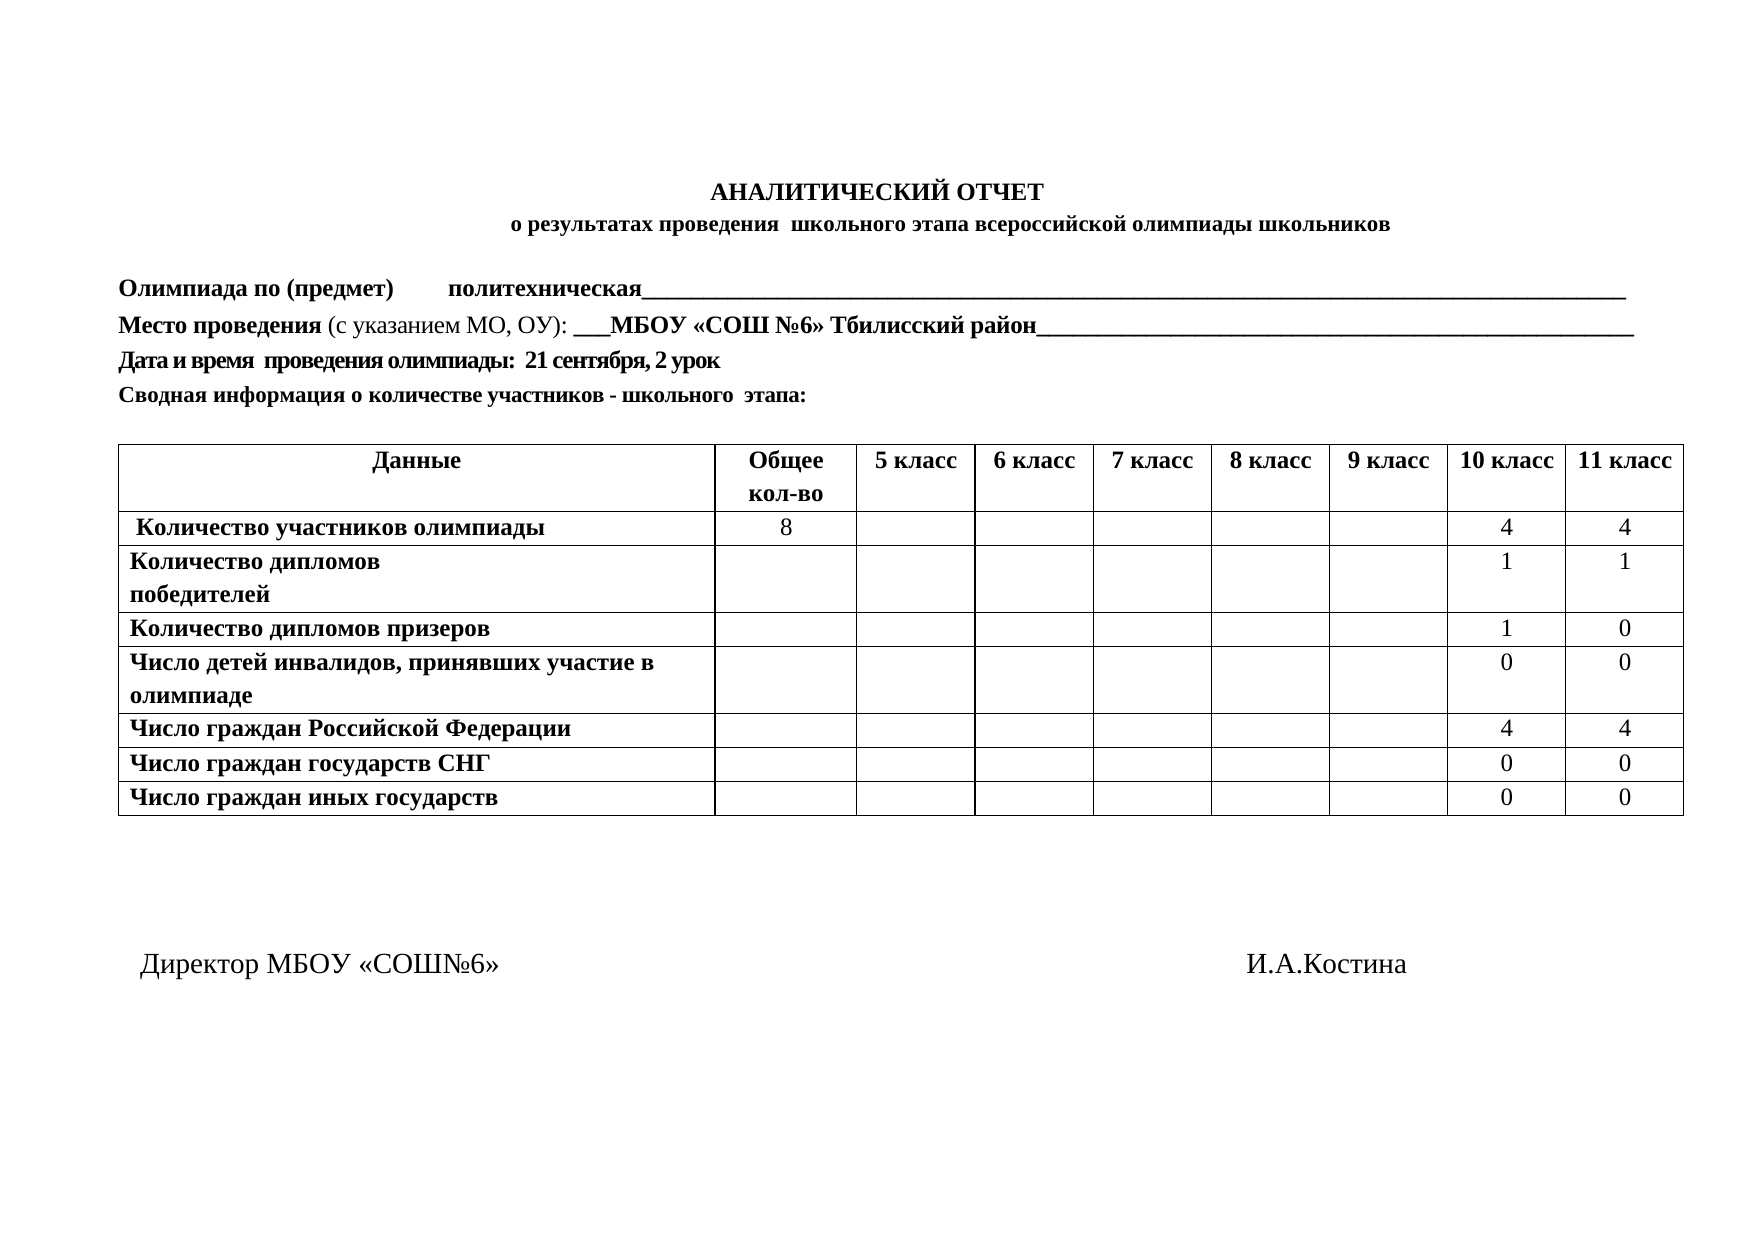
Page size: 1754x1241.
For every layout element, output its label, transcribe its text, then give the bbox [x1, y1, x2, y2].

text Олимпиада по (предмет) политехническая________________________________________________________________________________ [118, 273, 1636, 301]
table_cell Количество участников олимпиады [119, 512, 714, 545]
table_cell [1330, 546, 1447, 612]
table_cell Количество дипломов призеров [119, 613, 714, 646]
table_cell [716, 613, 856, 646]
table_cell [716, 647, 856, 712]
table_cell [976, 647, 1093, 712]
table_cell [857, 512, 974, 545]
table_cell Количество дипломов победителей [119, 546, 714, 612]
table_cell [976, 748, 1093, 781]
table_cell [716, 748, 856, 781]
table_cell 4 [1448, 512, 1565, 545]
table_cell [716, 546, 856, 612]
table_cell [1094, 613, 1211, 646]
table_header 7 класс [1094, 445, 1211, 511]
table_cell 0 [1566, 748, 1683, 781]
table_cell Число детей инвалидов, принявших участие в олимпиаде [119, 647, 714, 712]
table_cell Число граждан государств СНГ [119, 748, 714, 781]
text Директор МБОУ «СОШ№6» И.А.Костина [118, 946, 1636, 980]
text АНАЛИТИЧЕСКИЙ ОТЧЕТ [118, 177, 1636, 206]
table_cell 0 [1448, 782, 1565, 815]
table_cell [1330, 748, 1447, 781]
table_cell [857, 647, 974, 712]
text Сводная информация о количестве участников - школьного этапа: [118, 375, 1636, 410]
table_cell 0 [1566, 782, 1683, 815]
table_cell [1212, 782, 1329, 815]
table_cell [976, 613, 1093, 646]
table_cell 1 [1448, 613, 1565, 646]
table_cell 0 [1566, 613, 1683, 646]
table_cell [1212, 613, 1329, 646]
table_cell [1330, 714, 1447, 747]
text Место проведения (с указанием МО, ОУ): ___МБОУ «СОШ №6» Тбилисский район_________________________________________________ [118, 306, 1636, 340]
table_header Общее кол-во [716, 445, 856, 511]
table_cell [857, 546, 974, 612]
table_cell [857, 748, 974, 781]
table_header 5 класс [857, 445, 974, 511]
table_cell Число граждан иных государств [119, 782, 714, 815]
table_cell [716, 782, 856, 815]
table_cell [857, 613, 974, 646]
table_cell [857, 714, 974, 747]
table_cell [1330, 647, 1447, 712]
table_cell [1330, 782, 1447, 815]
table_cell [857, 782, 974, 815]
table_cell [1094, 512, 1211, 545]
table_cell [976, 512, 1093, 545]
table_cell [1094, 647, 1211, 712]
table_cell [976, 546, 1093, 612]
text о результатах проведения школьного этапа всероссийской олимпиады школьников [192, 210, 1636, 237]
table_cell 8 [716, 512, 856, 545]
table_cell [1212, 748, 1329, 781]
table_cell [1212, 647, 1329, 712]
table_cell 0 [1566, 647, 1683, 712]
table_header Данные [119, 445, 714, 511]
table_cell 0 [1448, 748, 1565, 781]
table_cell [1330, 613, 1447, 646]
table_cell [1212, 512, 1329, 545]
table_cell [976, 714, 1093, 747]
table_cell 0 [1448, 647, 1565, 712]
table_cell 1 [1566, 546, 1683, 612]
table_cell [716, 714, 856, 747]
table_cell [1212, 546, 1329, 612]
table_cell 4 [1448, 714, 1565, 747]
table_header 11 класс [1566, 445, 1683, 511]
table_cell 4 [1566, 512, 1683, 545]
table_cell [976, 782, 1093, 815]
table_cell Число граждан Российской Федерации [119, 714, 714, 747]
table_cell [1094, 714, 1211, 747]
table_cell [1094, 546, 1211, 612]
table_cell 4 [1566, 714, 1683, 747]
text Дата и время проведения олимпиады: 21 сентября, 2 урок [118, 341, 1636, 375]
table_header 8 класс [1212, 445, 1329, 511]
table_cell [1094, 748, 1211, 781]
table_cell 1 [1448, 546, 1565, 612]
table_header 9 класс [1330, 445, 1447, 511]
table_cell [1212, 714, 1329, 747]
table_cell [1330, 512, 1447, 545]
table_cell [1094, 782, 1211, 815]
table_header 10 класс [1448, 445, 1565, 511]
table_header 6 класс [976, 445, 1093, 511]
